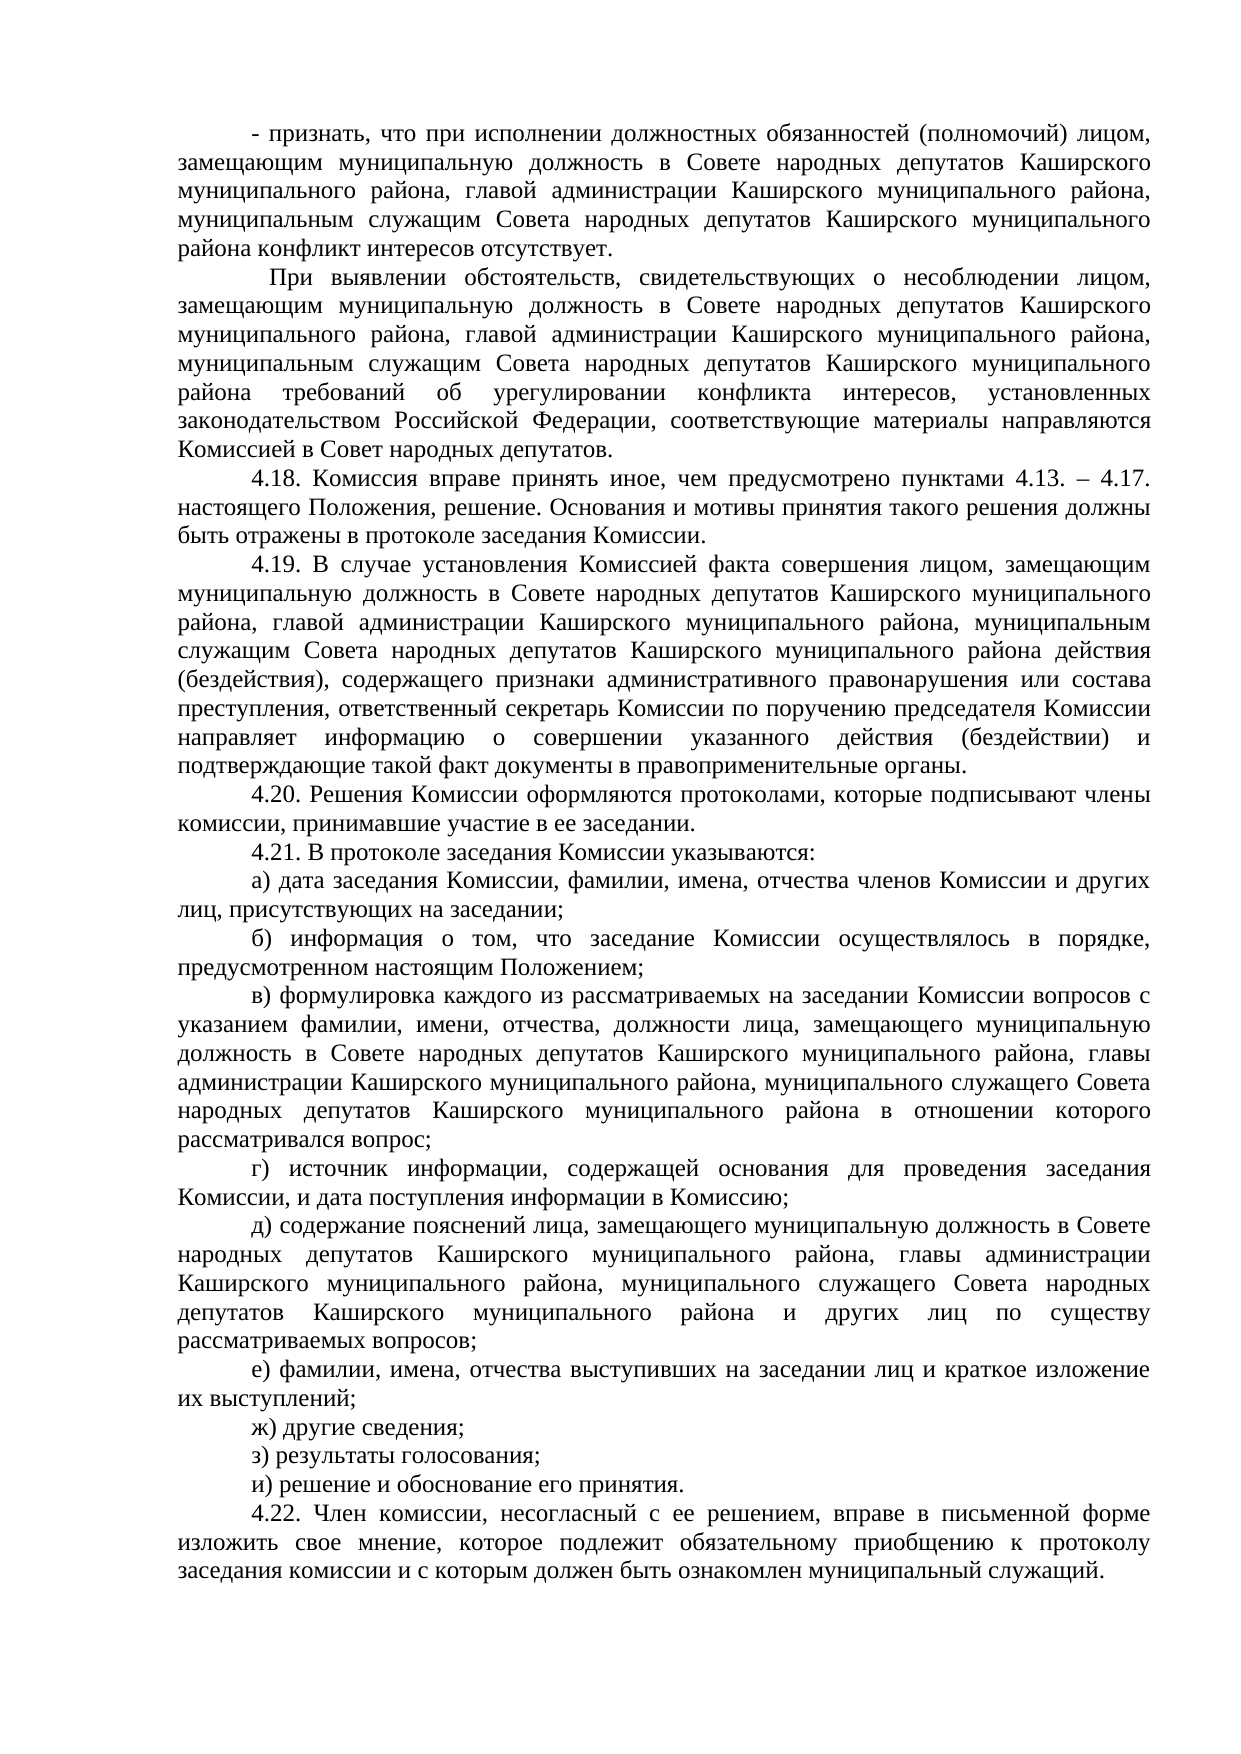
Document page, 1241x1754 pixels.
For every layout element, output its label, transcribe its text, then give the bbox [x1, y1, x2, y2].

text 4.20. Решения Комиссии оформляются протоколами, которые подписывают члены комиссии, принимавшие участие в ее заседании. [177, 779, 1152, 837]
text 4.22. Член комиссии, несогласный с ее решением, вправе в письменной форме изложить свое мнение, которое подлежит обязательному приобщению к протоколу заседания комиссии и с которым должен быть ознакомлен муниципальный служащий. [177, 1498, 1152, 1584]
text 4.19. В случае установления Комиссией факта совершения лицом, замещающим муниципальную должность в Совете народных депутатов Каширского муниципального района, главой администрации Каширского муниципального района, муниципальным служащим Совета народных депутатов Каширского муниципального района действия (бездействия), содержащего признаки административного правонарушения или состава преступления, ответственный секретарь Комиссии по поручению председателя Комиссии направляет информацию о совершении указанного действия (бездействии) и подтверждающие такой факт документы в правоприменительные органы. [177, 549, 1152, 779]
text б) информация о том, что заседание Комиссии осуществлялось в порядке, предусмотренном настоящим Положением; [177, 923, 1152, 981]
text з) результаты голосования; [177, 1441, 1152, 1469]
text ж) другие сведения; [177, 1412, 1152, 1441]
text д) содержание пояснений лица, замещающего муниципальную должность в Совете народных депутатов Каширского муниципального района, главы администрации Каширского муниципального района, муниципального служащего Совета народных депутатов Каширского муниципального района и других лиц по существу рассматриваемых вопросов; [177, 1211, 1152, 1354]
text При выявлении обстоятельств, свидетельствующих о несоблюдении лицом, замещающим муниципальную должность в Совете народных депутатов Каширского муниципального района, главой администрации Каширского муниципального района, муниципальным служащим Совета народных депутатов Каширского муниципального района требований об урегулировании конфликта интересов, установленных законодательством Российской Федерации, соответствующие материалы направляются Комиссией в Совет народных депутатов. [177, 262, 1152, 463]
text г) источник информации, содержащей основания для проведения заседания Комиссии, и дата поступления информации в Комиссию; [177, 1153, 1152, 1211]
text и) решение и обоснование его принятия. [177, 1469, 1152, 1498]
text в) формулировка каждого из рассматриваемых на заседании Комиссии вопросов с указанием фамилии, имени, отчества, должности лица, замещающего муниципальную должность в Совете народных депутатов Каширского муниципального района, главы администрации Каширского муниципального района, муниципального служащего Совета народных депутатов Каширского муниципального района в отношении которого рассматривался вопрос; [177, 981, 1152, 1153]
text 4.18. Комиссия вправе принять иное, чем предусмотрено пунктами 4.13. – 4.17. настоящего Положения, решение. Основания и мотивы принятия такого решения должны быть отражены в протоколе заседания Комиссии. [177, 463, 1152, 549]
text е) фамилии, имена, отчества выступивших на заседании лиц и краткое изложение их выступлений; [177, 1354, 1152, 1412]
text - признать, что при исполнении должностных обязанностей (полномочий) лицом, замещающим муниципальную должность в Совете народных депутатов Каширского муниципального района, главой администрации Каширского муниципального района, муниципальным служащим Совета народных депутатов Каширского муниципального района конфликт интересов отсутствует. [177, 118, 1152, 262]
text а) дата заседания Комиссии, фамилии, имена, отчества членов Комиссии и других лиц, присутствующих на заседании; [177, 866, 1152, 923]
text 4.21. В протоколе заседания Комиссии указываются: [177, 837, 1152, 866]
